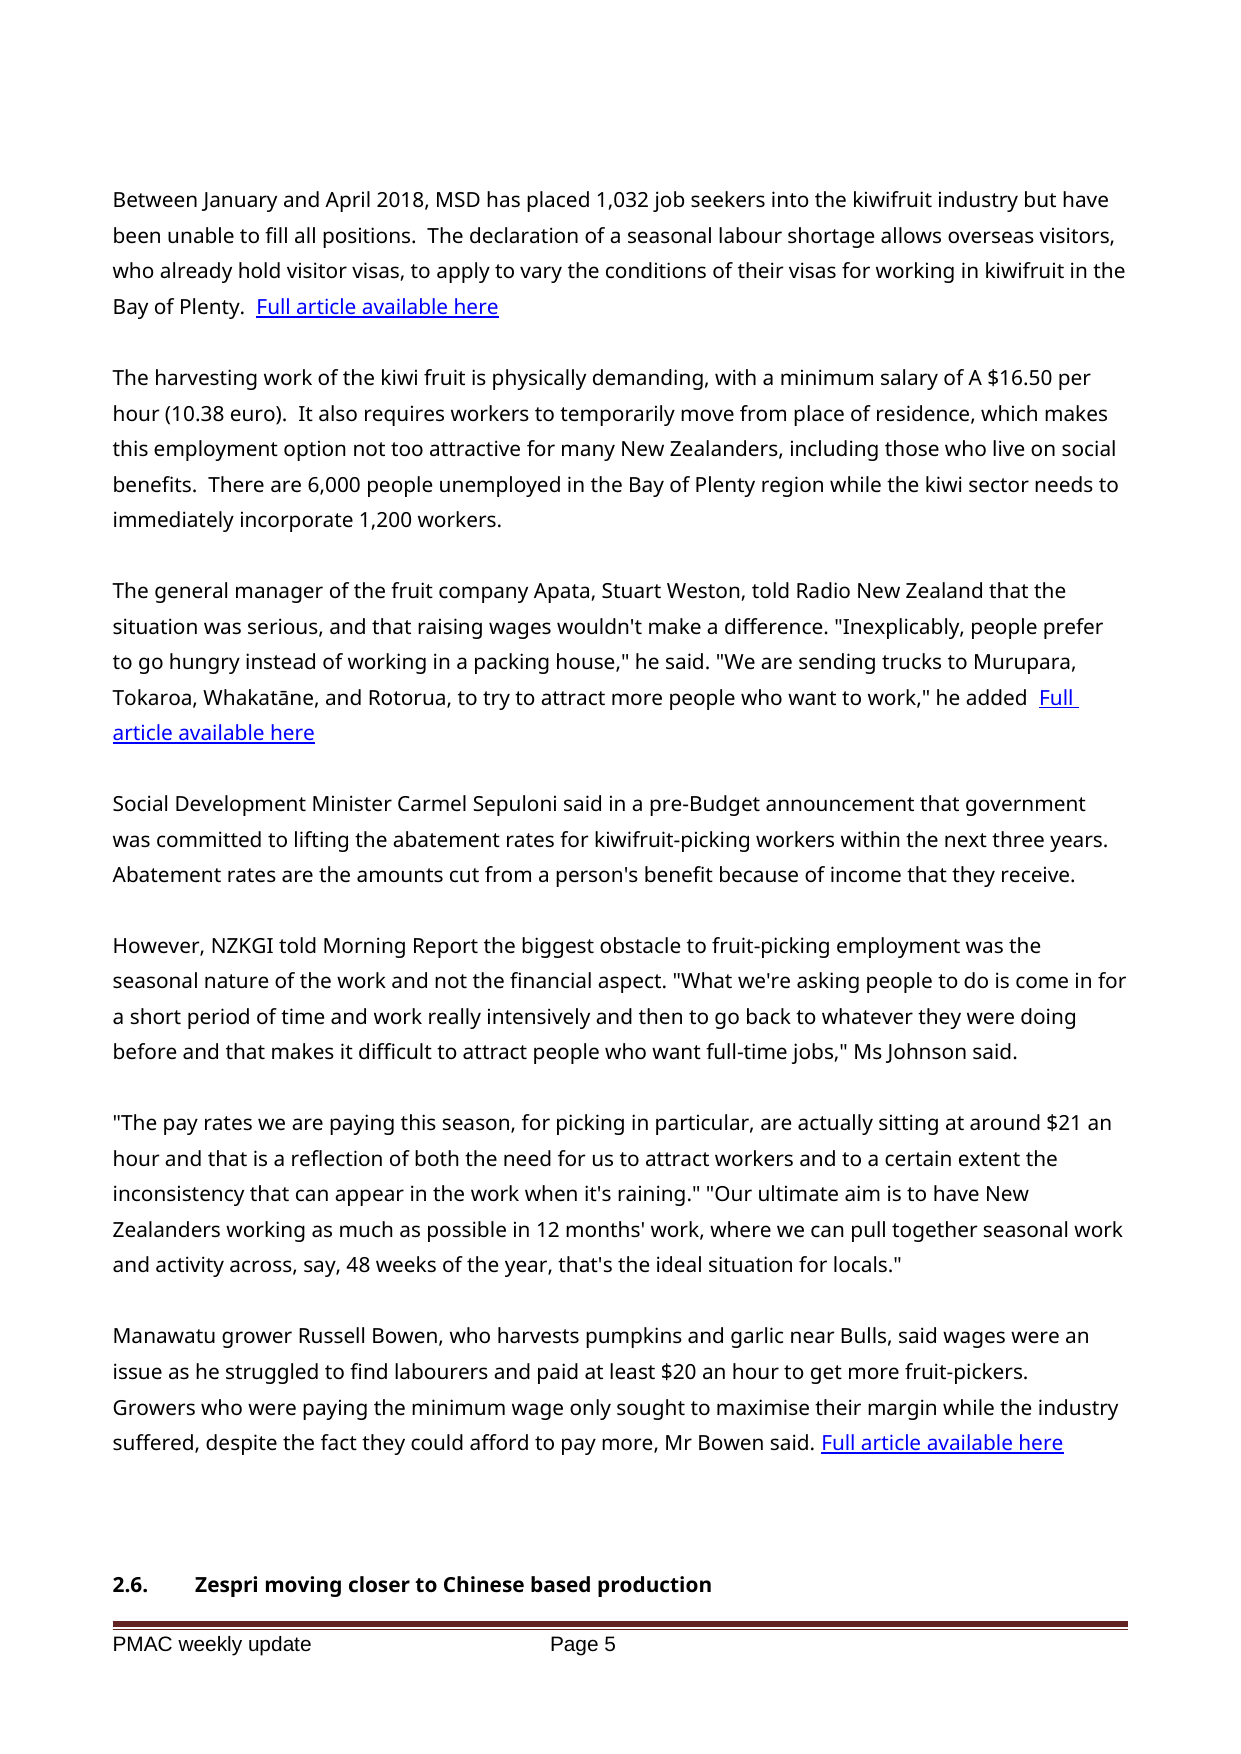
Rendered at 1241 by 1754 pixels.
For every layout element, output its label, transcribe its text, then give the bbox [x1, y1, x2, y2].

text The general manager of the fruit company Apata, Stuart Weston, told Radio New Zealand that the situation was serious, and that raising wages wouldn't make a difference. "Inexplicably, people prefer to go hungry instead of working in a packing house," he said. "We are sending trucks to Murupara, Tokaroa, Whakatāne, and Rotorua, to try to attract more people who want to work," he added Full article available here [112, 576, 1128, 747]
text However, NZKGI told Morning Report the biggest obstacle to fruit-picking employment was the seasonal nature of the work and not the financial aspect. "What we're asking people to do is come in for a short period of time and work really intensively and then to go back to whatever they were doing before and that makes it difficult to attract people who want full-time jobs," Ms Johnson said. "The pay rates we are paying this season, for picking in particular, are actually sitting at around $21 an hour and that is a reflection of both the need for us to attract workers and to a certain extent the inconsistency that can appear in the work when it's raining." "Our ultimate aim is to have New Zealanders working as much as possible in 12 months' work, where we can pull together seasonal work and activity across, say, 48 weeks of the year, that's the ideal situation for locals." Manawatu grower Russell Bowen, who harvests pumpkins and garlic near Bulls, said wages were an issue as he struggled to find labourers and paid at least $20 an hour to get more fruit-pickers. Growers who were paying the minimum wage only sought to maximise their margin while the industry suffered, despite the fact they could afford to pay more, Mr Bowen said. Full article available here [112, 931, 1128, 1457]
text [112, 150, 1128, 321]
list Zespri moving closer to Chinese based production [112, 1570, 1128, 1599]
text The harvesting work of the kiwi fruit is physically demanding, with a minimum salary of A $16.50 per hour (10.38 euro). It also requires workers to temporarily move from place of residence, which makes this employment option not too attractive for many New Zealanders, including those who live on social benefits. There are 6,000 people unemployed in the Bay of Plenty region while the kiwi sector needs to immediately incorporate 1,200 workers. [112, 363, 1128, 534]
text Social Development Minister Carmel Sepuloni said in a pre-Budget announcement that government was committed to lifting the abatement rates for kiwifruit-picking workers within the next three years. Abatement rates are the amounts cut from a person's benefit because of income that they receive. [112, 789, 1128, 924]
